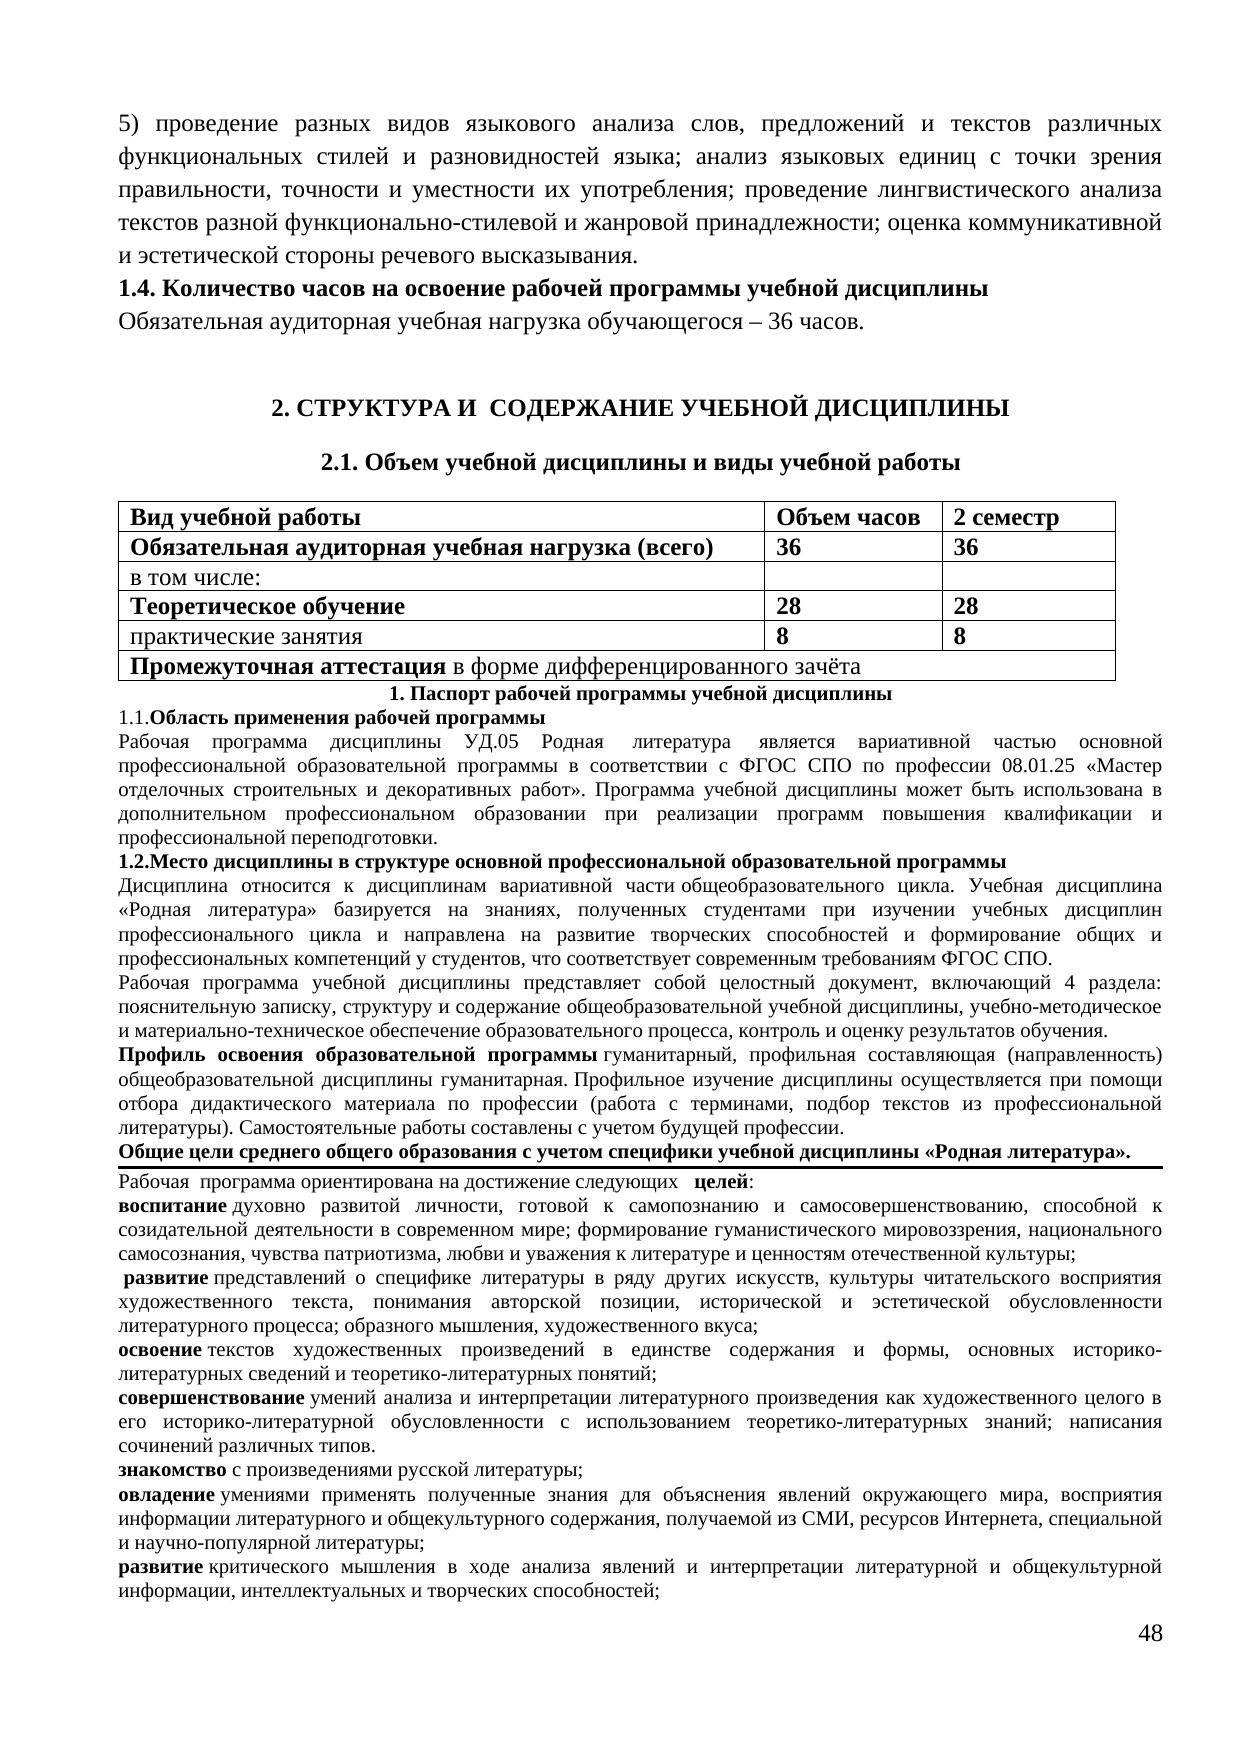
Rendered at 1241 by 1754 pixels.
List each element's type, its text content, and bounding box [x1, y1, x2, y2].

text 2. СТРУКТУРА И СОДЕРЖАНИЕ УЧЕБНОЙ ДИСЦИПЛИНЫ [118, 393, 1163, 422]
text 1.4. Количество часов на освоение рабочей программы учебной дисциплины [118, 273, 1163, 302]
table_cell 28 [943, 591, 1115, 620]
text развитие представлений о специфике литературы в ряду других искусств, культуры читательского восприятия художественного текста, понимания авторской позиции, исторической и эстетической обусловленности литературного процесса; образного мышления, художественного вкуса; [118, 1265, 1163, 1337]
table_cell практические занятия [119, 621, 764, 650]
table_cell 36 [765, 532, 942, 561]
text овладение умениями применять полученные знания для объяснения явлений окружающего мира, восприятия информации литературного и общекультурного содержания, получаемой из СМИ, ресурсов Интернета, специальной и научно-популярной литературы; [118, 1481, 1163, 1554]
table_cell 8 [765, 621, 942, 650]
table_cell Промежуточная аттестация в форме дифференцированного зачёта [119, 651, 1115, 680]
text знакомство с произведениями русской литературы; [118, 1457, 1163, 1481]
text 2.1. Объем учебной дисциплины и виды учебной работы [118, 447, 1163, 476]
text Обязательная аудиторная учебная нагрузка обучающегося – 36 часов. [118, 306, 1163, 335]
text Дисциплина относится к дисциплинам вариативной части общеобразовательного цикла. Учебная дисциплина «Родная литература» базируется на знаниях, полученных студентами при изучении учебных дисциплин профессионального цикла и направлена на развитие творческих способностей и формирование общих и профессиональных компетенций у студентов, что соответствует современным требованиям ФГОС СПО. [118, 873, 1163, 969]
table_header Вид учебной работы [119, 502, 764, 531]
table_cell [943, 562, 1115, 590]
table_cell Обязательная аудиторная учебная нагрузка (всего) [119, 532, 764, 561]
text 1.2.Место дисциплины в структуре основной профессиональной образовательной программы [118, 849, 1163, 873]
table_header 2 семестр [943, 502, 1115, 531]
table_cell 8 [943, 621, 1115, 650]
text Рабочая программа ориентирована на достижение следующих целей: [118, 1169, 1163, 1193]
text освоение текстов художественных произведений в единстве содержания и формы, основных историко-литературных сведений и теоретико-литературных понятий; [118, 1337, 1163, 1385]
text Профиль освоения образовательной программы гуманитарный, профильная составляющая (направленность) общеобразовательной дисциплины гуманитарная. Профильное изучение дисциплины осуществляется при помощи отбора дидактического материала по профессии (работа с терминами, подбор текстов из профессиональной литературы). Самостоятельные работы составлены с учетом будущей профессии. [118, 1042, 1163, 1139]
text 1. Паспорт рабочей программы учебной дисциплины [118, 681, 1163, 705]
text развитие критического мышления в ходе анализа явлений и интерпретации литературной и общекультурной информации, интеллектуальных и творческих способностей; [118, 1554, 1163, 1602]
text 5) проведение разных видов языкового анализа слов, предложений и текстов различных функциональных стилей и разновидностей языка; анализ языковых единиц с точки зрения правильности, точности и уместности их употребления; проведение лингвистического анализа текстов разной функционально-стилевой и жанровой принадлежности; оценка коммуникативной и эстетической стороны речевого высказывания. [118, 108, 1163, 269]
text Общие цели среднего общего образования с учетом специфики учебной дисциплины «Родная литература». [118, 1139, 1163, 1166]
text воспитание духовно развитой личности, готовой к самопознанию и самосовершенствованию, способной к созидательной деятельности в современном мире; формирование гуманистического мировоззрения, национального самосознания, чувства патриотизма, любви и уважения к литературе и ценностям отечественной культуры; [118, 1193, 1163, 1265]
text совершенствование умений анализа и интерпретации литературного произведения как художественного целого в его историко-литературной обусловленности с использованием теоретико-литературных знаний; написания сочинений различных типов. [118, 1385, 1163, 1457]
table_cell Теоретическое обучение [119, 591, 764, 620]
table_header Объем часов [765, 502, 942, 531]
table_cell 28 [765, 591, 942, 620]
table_cell [765, 562, 942, 590]
text Рабочая программа дисциплины УД.05 Родная литература является вариативной частью основной профессиональной образовательной программы в соответствии с ФГОС СПО по профессии 08.01.25 «Мастер отделочных строительных и декоративных работ». Программа учебной дисциплины может быть использована в дополнительном профессиональном образовании при реализации программ повышения квалификации и профессиональной переподготовки. [118, 729, 1163, 849]
text 1.1.Область применения рабочей программы [118, 705, 1163, 729]
table_cell в том числе: [119, 562, 764, 590]
text Рабочая программа учебной дисциплины представляет собой целостный документ, включающий 4 раздела: пояснительную записку, структуру и содержание общеобразовательной учебной дисциплины, учебно-методическое и материально-техническое обеспечение образовательного процесса, контроль и оценку результатов обучения. [118, 969, 1163, 1042]
table_cell 36 [943, 532, 1115, 561]
